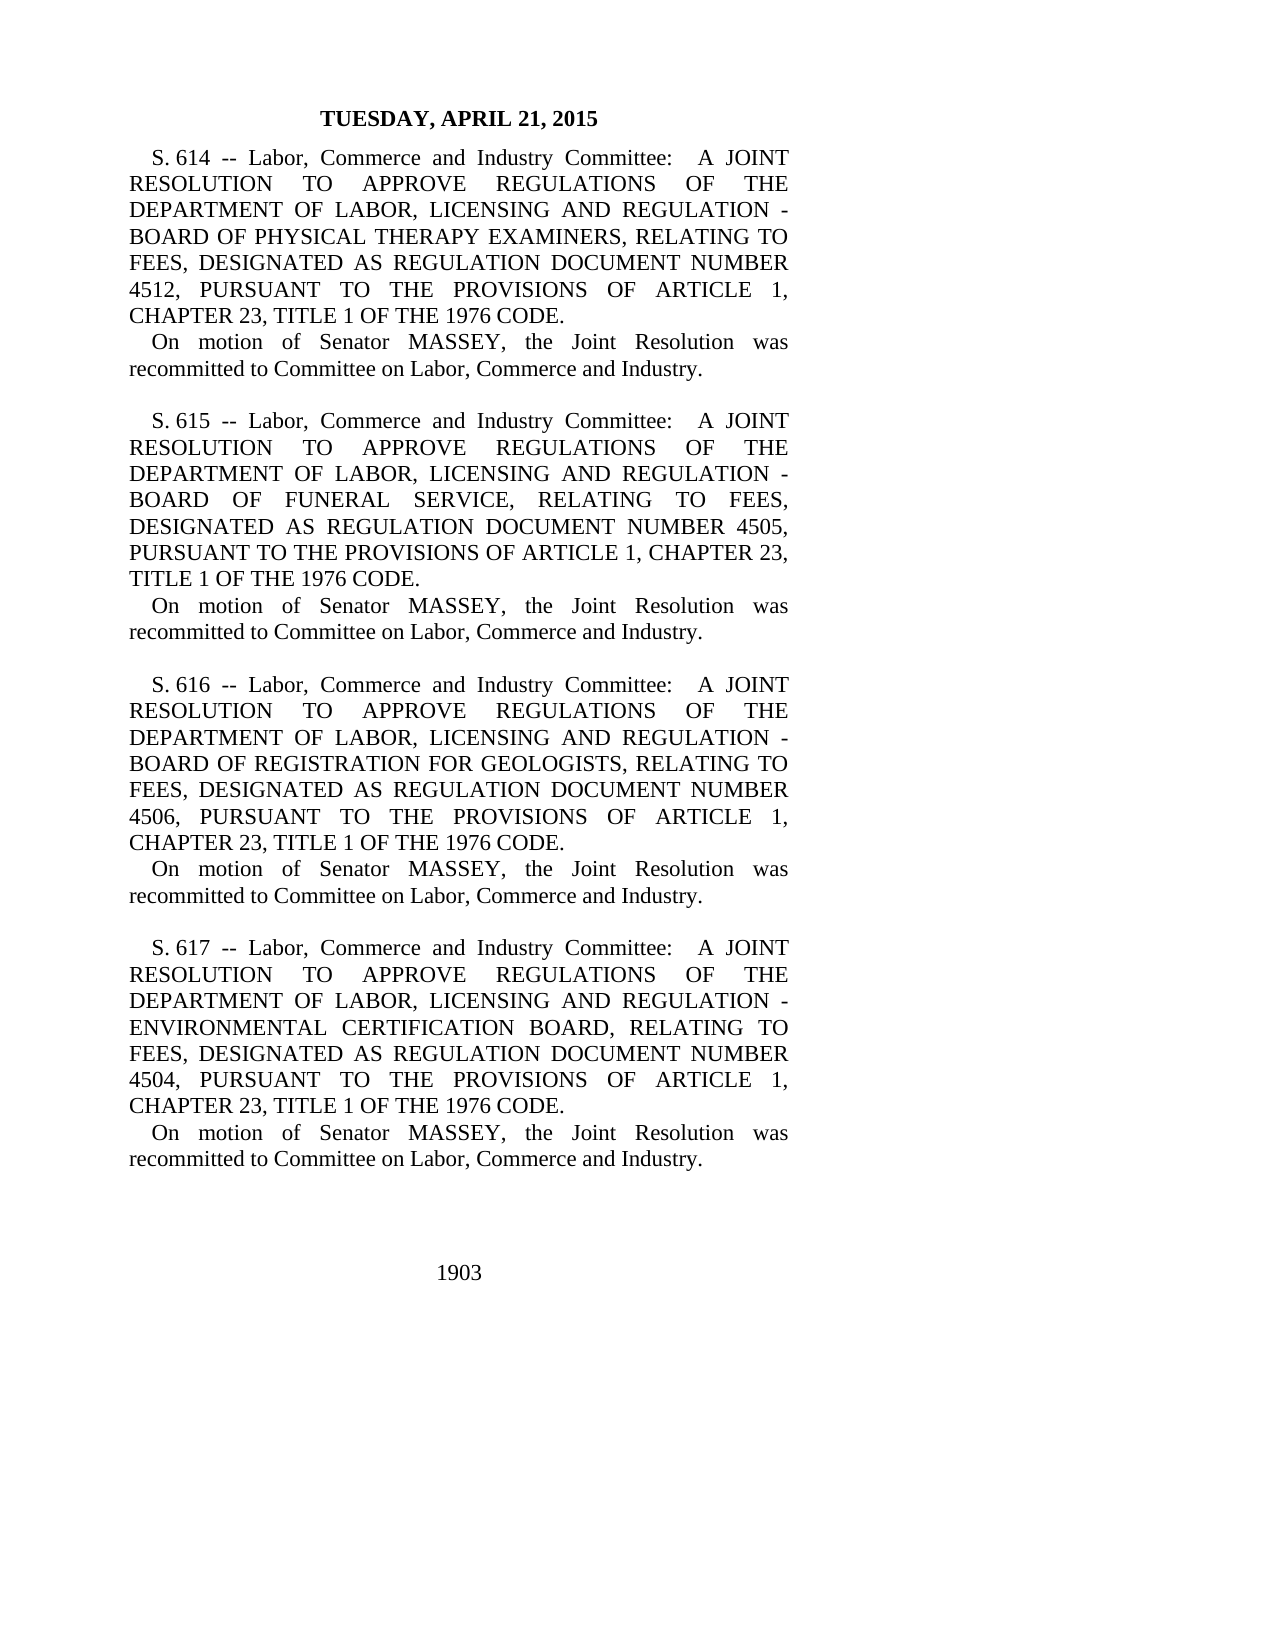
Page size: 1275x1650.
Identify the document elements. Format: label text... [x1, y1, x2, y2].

text On motion of Senator MASSEY, the Joint Resolution was recommitted to Committee on Labor, Commerce and Industry. [129, 328, 789, 381]
text On motion of Senator MASSEY, the Joint Resolution was recommitted to Committee on Labor, Commerce and Industry. [129, 1119, 789, 1172]
text S. 615 -- Labor, Commerce and Industry Committee: A JOINT RESOLUTION TO APPROVE REGULATIONS OF THE DEPARTMENT OF LABOR, LICENSING AND REGULATION - BOARD OF FUNERAL SERVICE, RELATING TO FEES, DESIGNATED AS REGULATION DOCUMENT NUMBER 4505, PURSUANT TO THE PROVISIONS OF ARTICLE 1, CHAPTER 23, TITLE 1 OF THE 1976 CODE. [129, 407, 789, 592]
text On motion of Senator MASSEY, the Joint Resolution was recommitted to Committee on Labor, Commerce and Industry. [129, 855, 789, 908]
text S. 617 -- Labor, Commerce and Industry Committee: A JOINT RESOLUTION TO APPROVE REGULATIONS OF THE DEPARTMENT OF LABOR, LICENSING AND REGULATION - ENVIRONMENTAL CERTIFICATION BOARD, RELATING TO FEES, DESIGNATED AS REGULATION DOCUMENT NUMBER 4504, PURSUANT TO THE PROVISIONS OF ARTICLE 1, CHAPTER 23, TITLE 1 OF THE 1976 CODE. [129, 934, 789, 1119]
text On motion of Senator MASSEY, the Joint Resolution was recommitted to Committee on Labor, Commerce and Industry. [129, 592, 789, 644]
text S. 614 -- Labor, Commerce and Industry Committee: A JOINT RESOLUTION TO APPROVE REGULATIONS OF THE DEPARTMENT OF LABOR, LICENSING AND REGULATION - BOARD OF PHYSICAL THERAPY EXAMINERS, RELATING TO FEES, DESIGNATED AS REGULATION DOCUMENT NUMBER 4512, PURSUANT TO THE PROVISIONS OF ARTICLE 1, CHAPTER 23, TITLE 1 OF THE 1976 CODE. [129, 144, 789, 328]
text S. 616 -- Labor, Commerce and Industry Committee: A JOINT RESOLUTION TO APPROVE REGULATIONS OF THE DEPARTMENT OF LABOR, LICENSING AND REGULATION - BOARD OF REGISTRATION FOR GEOLOGISTS, RELATING TO FEES, DESIGNATED AS REGULATION DOCUMENT NUMBER 4506, PURSUANT TO THE PROVISIONS OF ARTICLE 1, CHAPTER 23, TITLE 1 OF THE 1976 CODE. [129, 671, 789, 855]
